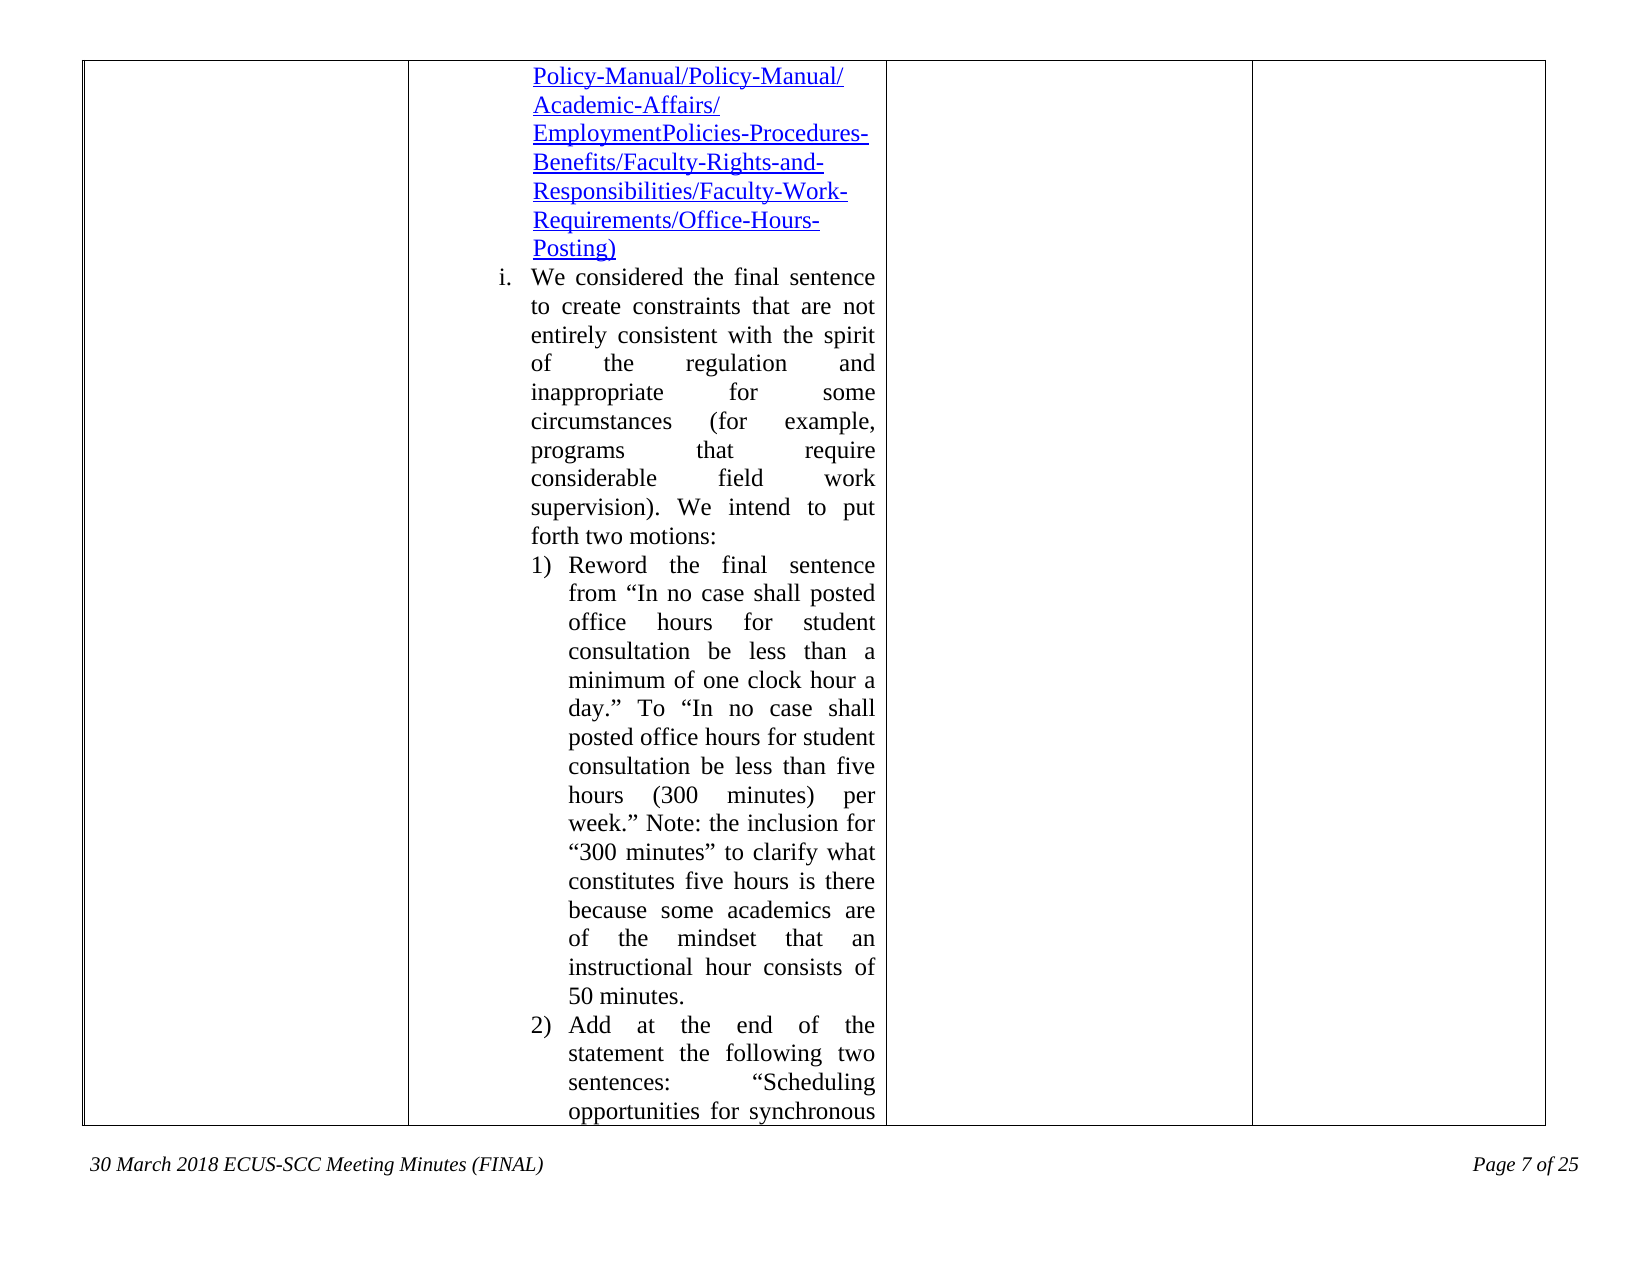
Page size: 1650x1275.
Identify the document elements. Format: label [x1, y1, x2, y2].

table_cell [85, 61, 408, 1125]
table_cell [887, 61, 1252, 1125]
table_cell [409, 61, 886, 1125]
table_cell [1253, 61, 1545, 1125]
